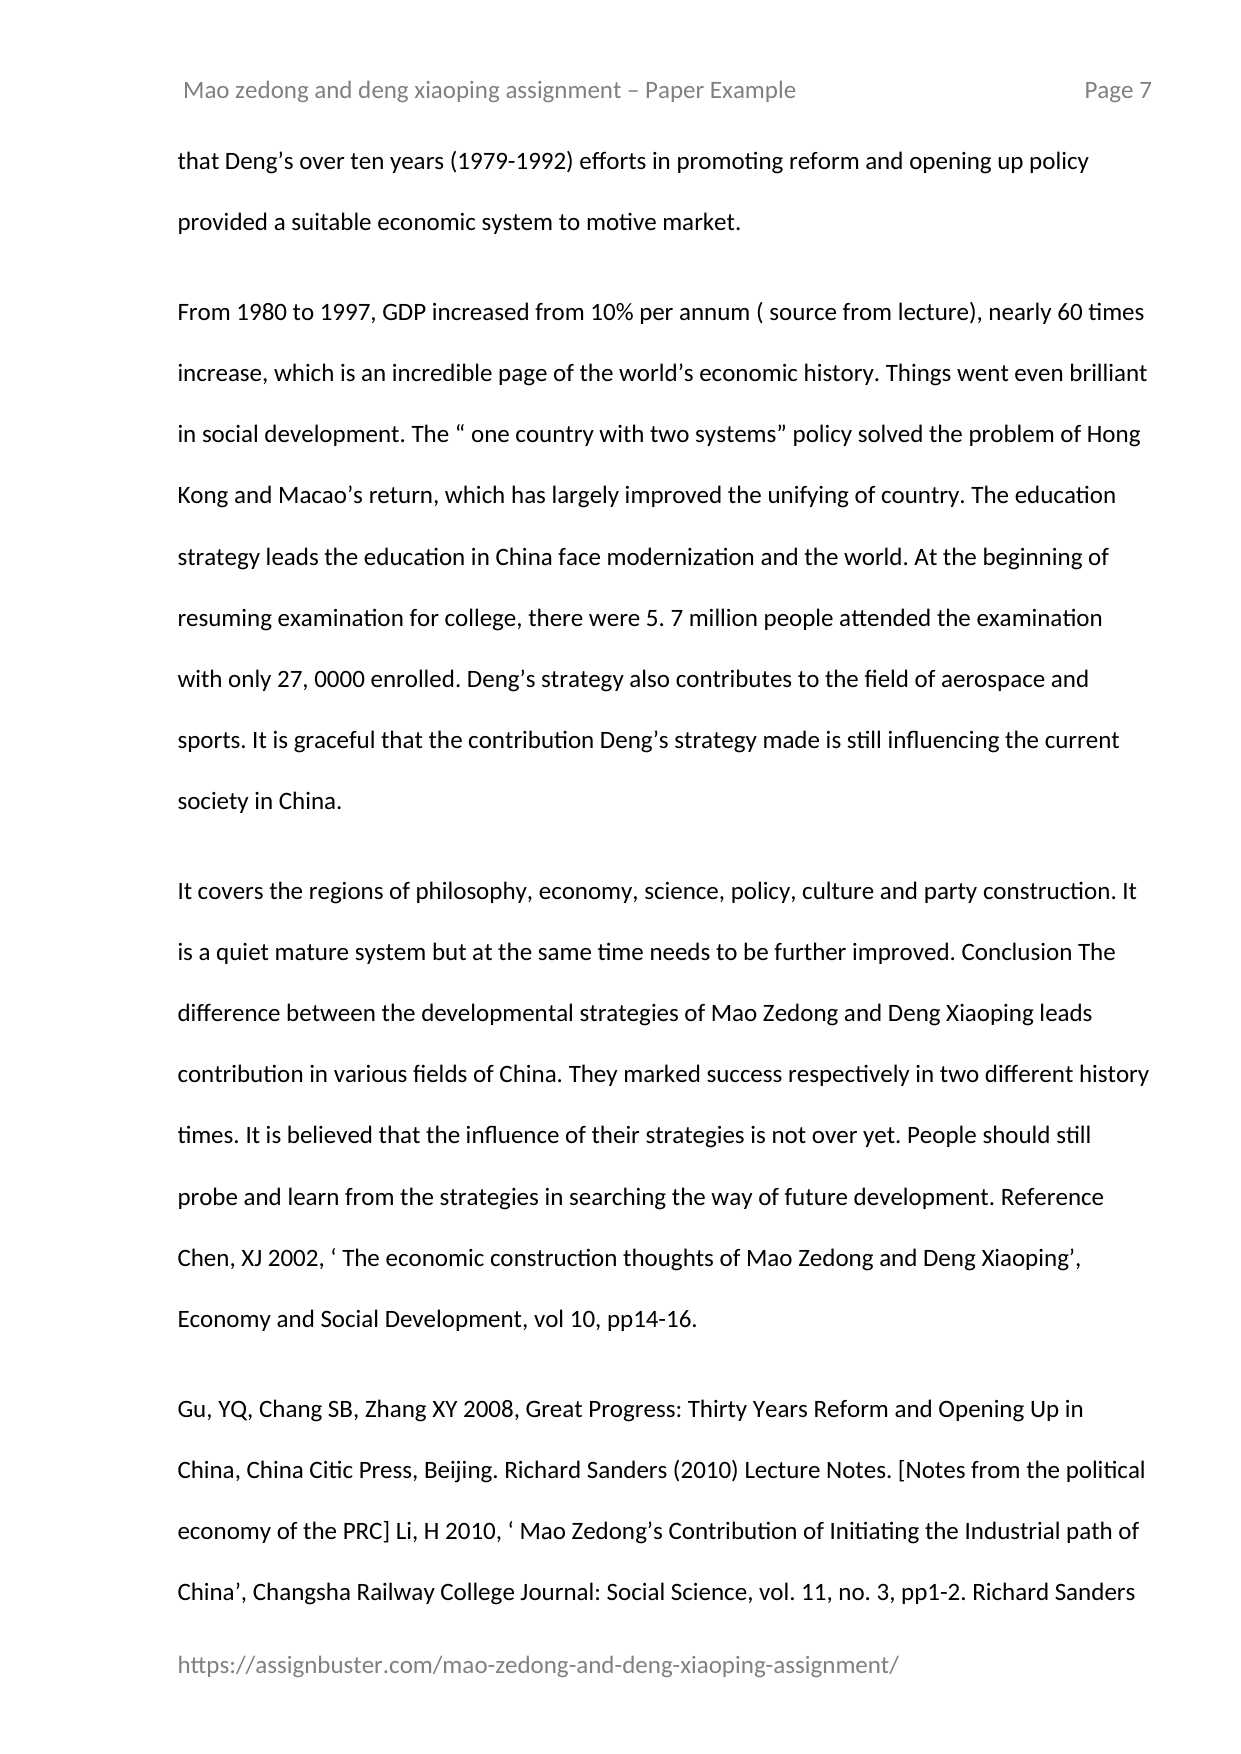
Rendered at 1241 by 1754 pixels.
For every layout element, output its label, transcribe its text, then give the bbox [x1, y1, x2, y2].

text It covers the regions of philosophy, economy, science, policy, culture and party construction. It is a quiet mature system but at the same time needs to be further improved. Conclusion The difference between the developmental strategies of Mao Zedong and Deng Xiaoping leads contribution in various fields of China. They marked success respectively in two different history times. It is believed that the influence of their strategies is not over yet. People should still probe and learn from the strategies in searching the way of future development. Reference Chen, XJ 2002, ‘ The economic construction thoughts of Mao Zedong and Deng Xiaoping’, Economy and Social Development, vol 10, pp14-16. [177, 875, 1152, 1333]
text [177, 1393, 1152, 1607]
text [177, 145, 1152, 237]
text From 1980 to 1997, GDP increased from 10% per annum ( source from lecture), nearly 60 times increase, which is an incredible page of the world’s economic history. Things went even brilliant in social development. The “ one country with two systems” policy solved the problem of Hong Kong and Macao’s return, which has largely improved the unifying of country. The education strategy leads the education in China face modernization and the world. At the beginning of resuming examination for college, there were 5. 7 million people attended the examination with only 27, 0000 enrolled. Deng’s strategy also contributes to the field of aerospace and sports. It is graceful that the contribution Deng’s strategy made is still influencing the current society in China. [177, 297, 1152, 815]
